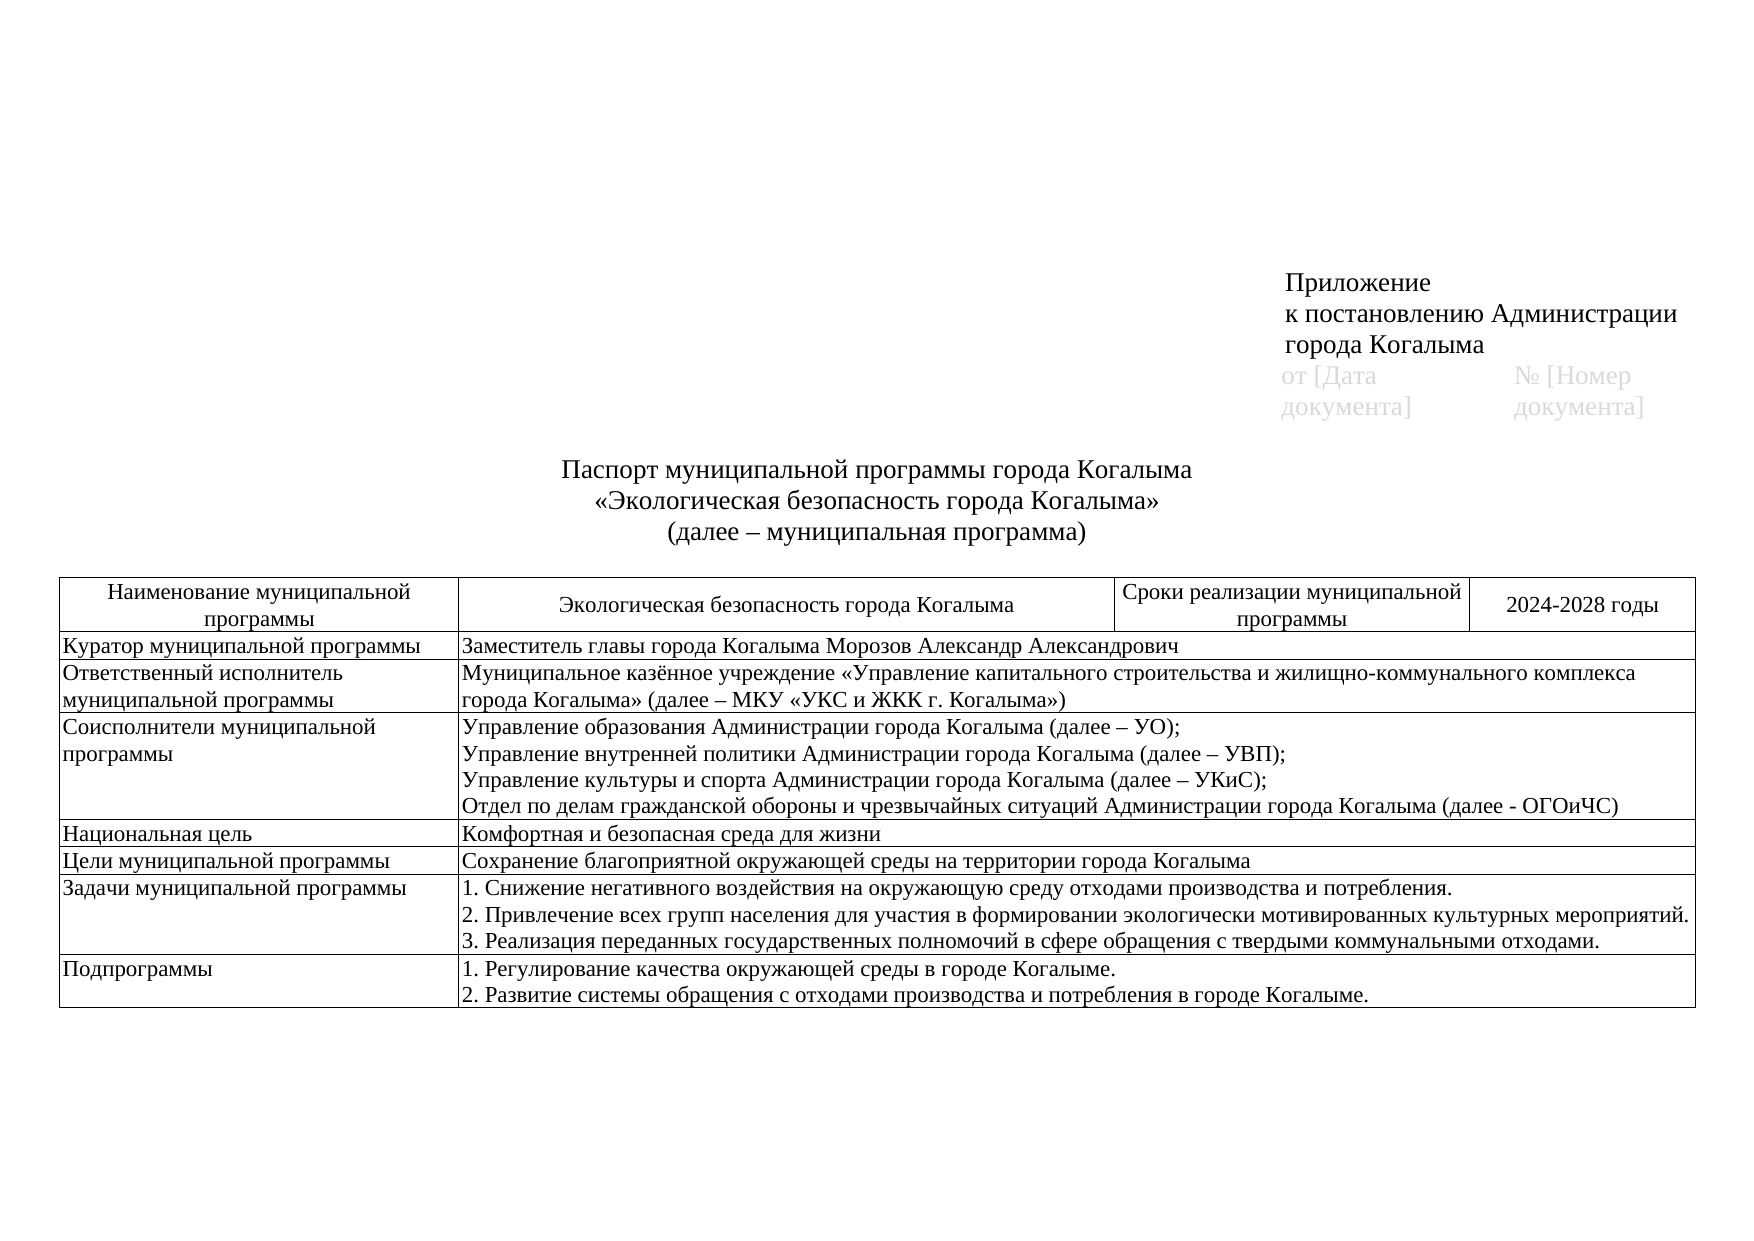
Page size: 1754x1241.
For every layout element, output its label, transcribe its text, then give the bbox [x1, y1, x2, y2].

text к постановлению Администрации [1285, 297, 1695, 328]
table_header 2024-2028 годы [1470, 578, 1695, 631]
table_cell Подпрограммы [60, 955, 458, 1007]
text (далее – муниципальная программа) [59, 515, 1695, 546]
table_header Наименование муниципальной программы [60, 578, 458, 631]
table_cell Куратор муниципальной программы [60, 632, 458, 658]
text «Экологическая безопасность города Когалыма» [59, 484, 1695, 515]
table_cell 1. Снижение негативного воздействия на окружающую среду отходами производства и потребления. 2. Привлечение всех групп населения для участия в формировании экологически мотивированных культурных мероприятий. 3. Реализация переданных государственных полномочий в сфере обращения с твердыми коммунальными отходами. [459, 875, 1695, 953]
table_header № [Номер документа] [1503, 359, 1713, 422]
table_cell Сохранение благоприятной окружающей среды на территории города Когалыма [459, 847, 1695, 873]
table_cell Ответственный исполнитель муниципальной программы [60, 660, 458, 712]
text Приложение [1285, 266, 1695, 297]
text города Когалыма [1285, 328, 1695, 359]
table_cell Соисполнители муниципальной программы [60, 713, 458, 819]
table_cell Национальная цель [60, 820, 458, 846]
text Паспорт муниципальной программы города Когалыма [59, 453, 1695, 484]
table_cell Цели муниципальной программы [60, 847, 458, 873]
table_cell Заместитель главы города Когалыма Морозов Александр Александрович [459, 632, 1695, 658]
table_header Сроки реализации муниципальной программы [1115, 578, 1469, 631]
table_cell Задачи муниципальной программы [60, 875, 458, 953]
table_cell Управление образования Администрации города Когалыма (далее – УО); Управление внутренней политики Администрации города Когалыма (далее – УВП); Управление культуры и спорта Администрации города Когалыма (далее – УКиС); Отдел по делам гражданской обороны и чрезвычайных ситуаций Администрации города Когалыма (далее - ОГОиЧС) [459, 713, 1695, 819]
table_cell 1. Регулирование качества окружающей среды в городе Когалыме. 2. Развитие системы обращения с отходами производства и потребления в городе Когалыме. [459, 955, 1695, 1007]
table_header от [Дата документа] [1270, 359, 1503, 422]
table_header Экологическая безопасность города Когалыма [459, 578, 1114, 631]
table_cell Комфортная и безопасная среда для жизни [459, 820, 1695, 846]
table_cell Муниципальное казённое учреждение «Управление капитального строительства и жилищно-коммунального комплекса города Когалыма» (далее – МКУ «УКС и ЖКК г. Когалыма») [459, 660, 1695, 712]
